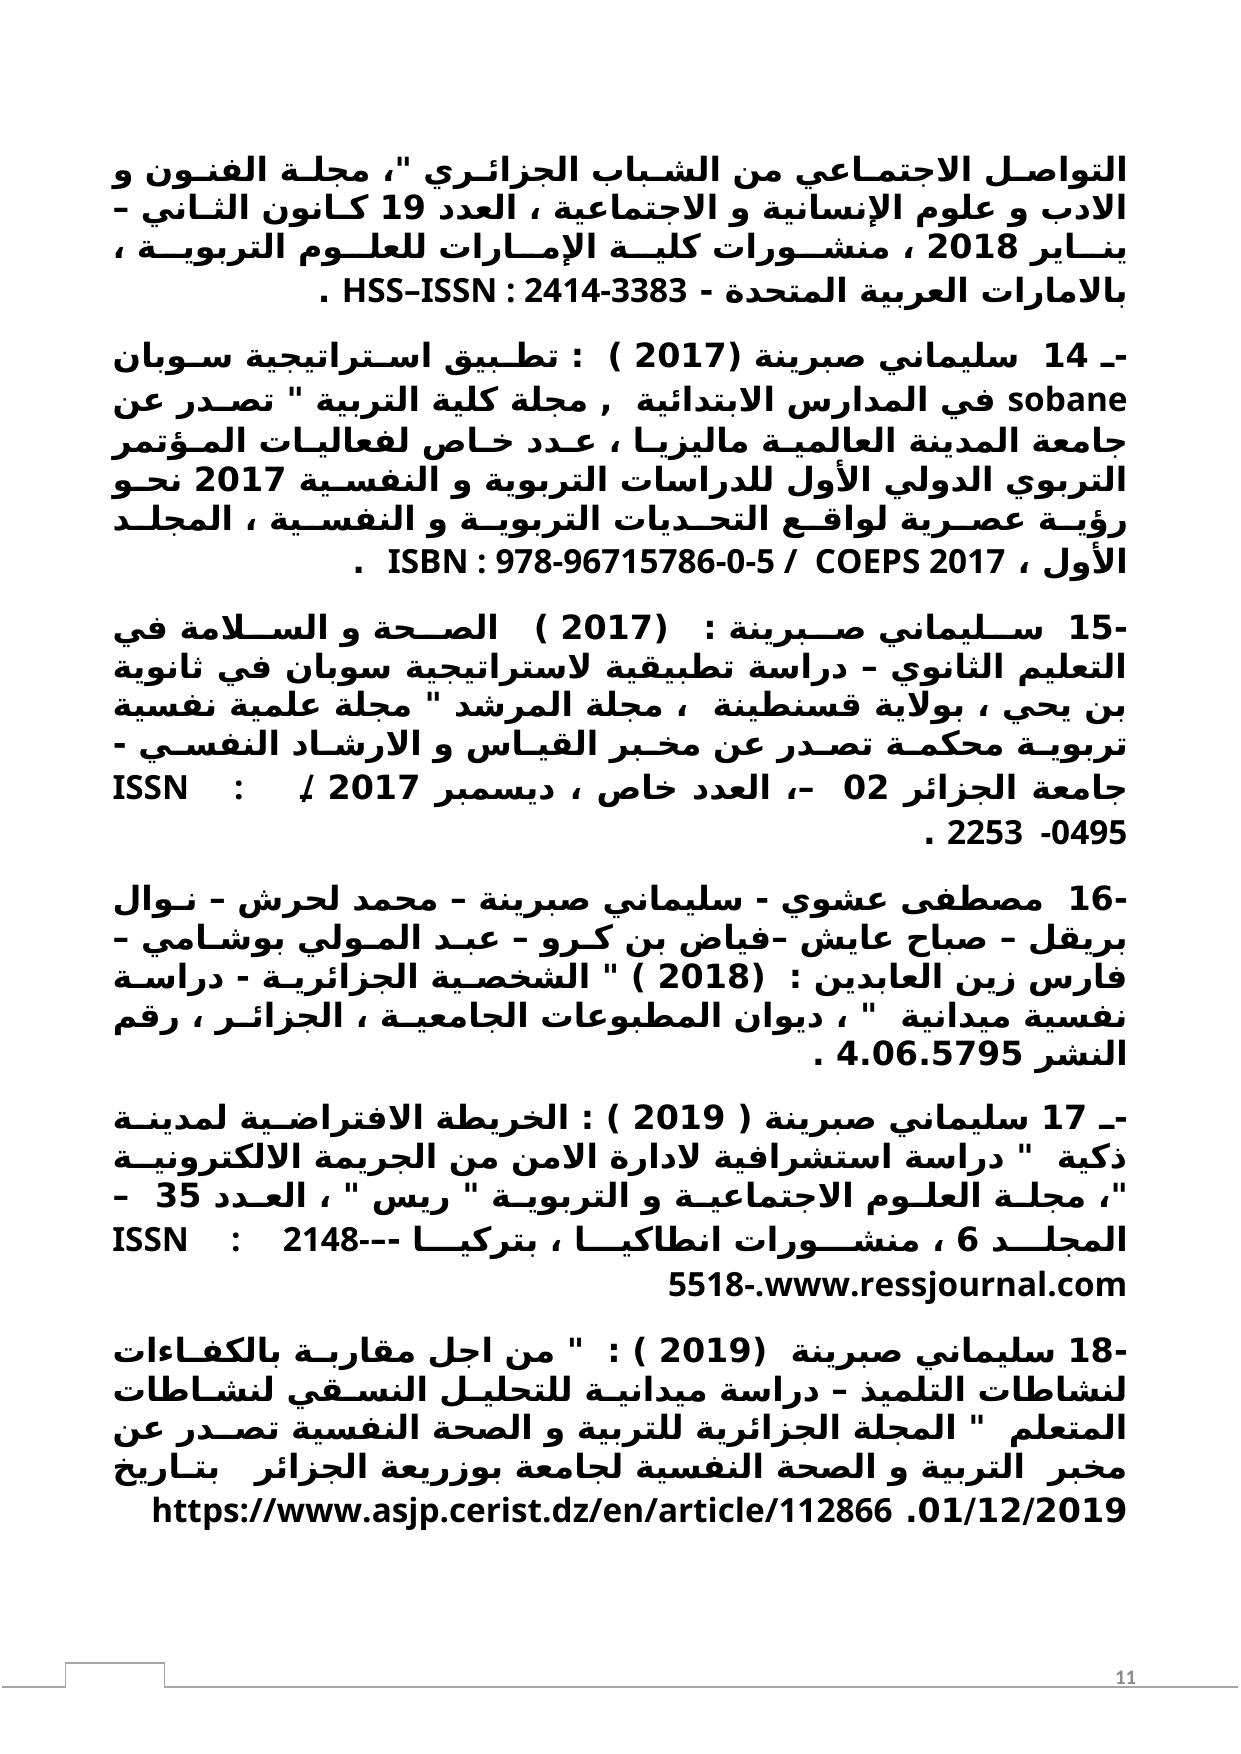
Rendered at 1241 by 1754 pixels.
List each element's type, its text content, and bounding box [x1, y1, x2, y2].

text -16 مصطفى عشوي - سليماني صبرينة – محمد لحرش – نوال بريقل – صباح عايش –فياض بن كرو – عبد المولي بوشامي – فارس زين العابدين : (2018 ) " الشخصية الجزائرية - دراسة نفسية ميدانية " ، ديوان المطبوعات الجامعية ، الجزائر ، رقم النشر 4.06.5795 . [112, 879, 1128, 1074]
text -15 سليماني صبرينة : (2017 ) الصحة و السلامة في التعليم الثانوي – دراسة تطبيقية لاستراتيجية سوبان في ثانوية بن يحي ، بولاية قسنطينة ، مجلة المرشد " مجلة علمية نفسية تربوية محكمة تصدر عن مخبر القياس و الارشاد النفسي -جامعة الجزائر 02 –، العدد خاص ، ديسمبر 2017 / ISSN : 2253 -0495 . [112, 608, 1128, 854]
text - 17 سلیماني صبرینة ( 2019 ) : الخريطة الافتراضية لمدينة ذكية " دراسة استشرافية لادارة الامن من الجريمة الالكترونية "، مجلة العلوم الاجتماعية و التربوية " ريس " ، العدد 35 – المجلد 6 ، منشورات انطاكيا ، بتركيا -–ISSN : 2148-5518-.www.ressjournal.com [112, 1099, 1128, 1306]
text -18 سليماني صبرينة (2019 ) : " من اجل مقاربة بالكفاءات لنشاطات التلميذ – دراسة ميدانية للتحليل النسقي لنشاطات المتعلم " المجلة الجزائرية للتربية و الصحة النفسية تصدر عن مخبر التربية و الصحة النفسية لجامعة بوزريعة الجزائر بتاریخ 01/12/2019. https://www.asjp.cerist.dz/en/article/112866 [112, 1331, 1128, 1532]
text - 14 سليماني صبرينة (2017 ) : تطبيق استراتيجية سوبان sobane في المدارس الابتدائية , مجلة كلية التربية " تصدر عن جامعة المدينة العالمية ماليزيا ، عدد خاص لفعاليات المؤتمر التربوي الدولي الأول للدراسات التربوية و النفسية 2017 نحو رؤية عصرية لواقع التحديات التربوية و النفسية ، المجلد الأول ، ISBN : 978-96715786-0-5 / COEPS 2017 . [112, 337, 1128, 583]
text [112, 150, 1128, 312]
